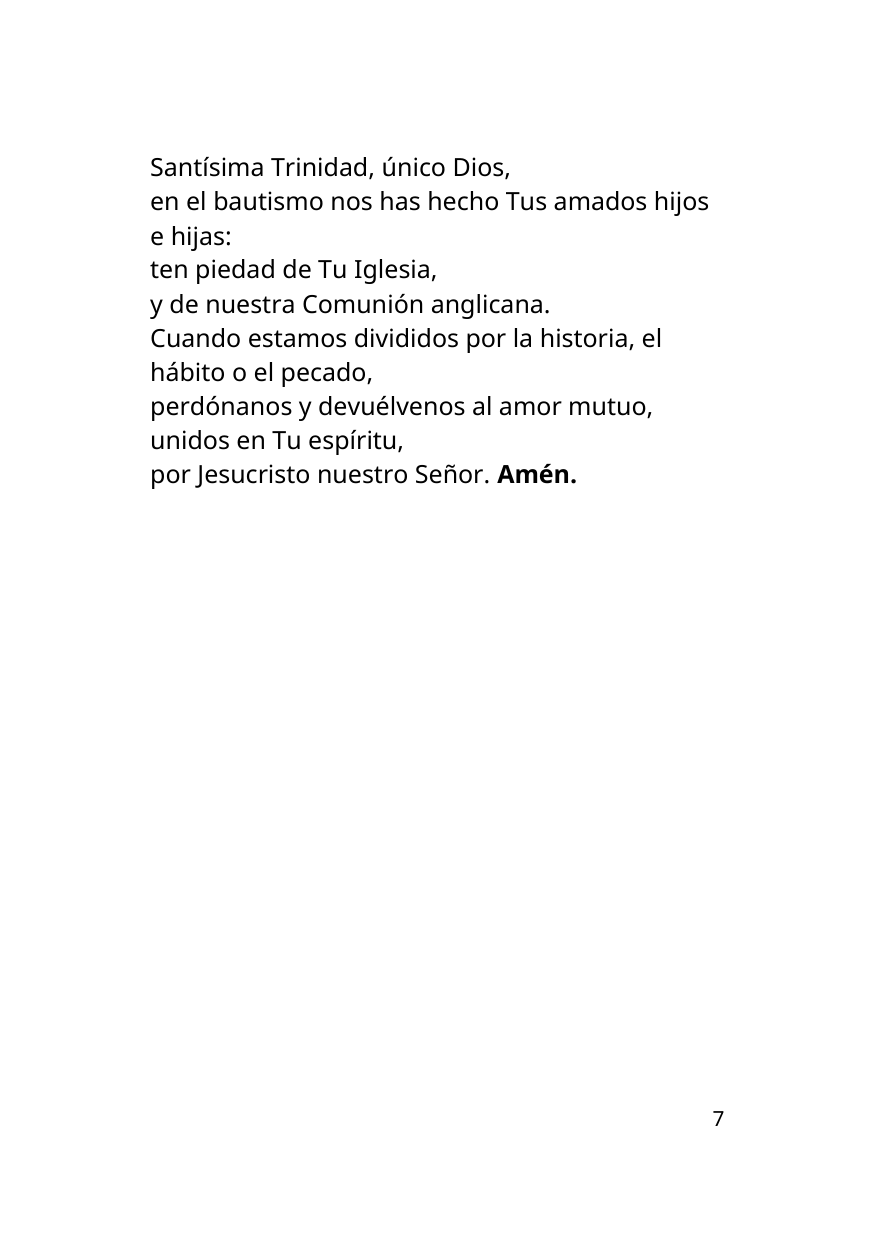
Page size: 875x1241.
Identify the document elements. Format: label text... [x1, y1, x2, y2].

text Santísima Trinidad, único Dios, en el bautismo nos has hecho Tus amados hijos e hijas: ten piedad de Tu Iglesia, y de nuestra Comunión anglicana. Cuando estamos divididos por la historia, el hábito o el pecado, perdónanos y devuélvenos al amor mutuo, unidos en Tu espíritu, por Jesucristo nuestro Señor. Amén. [150, 150, 724, 491]
